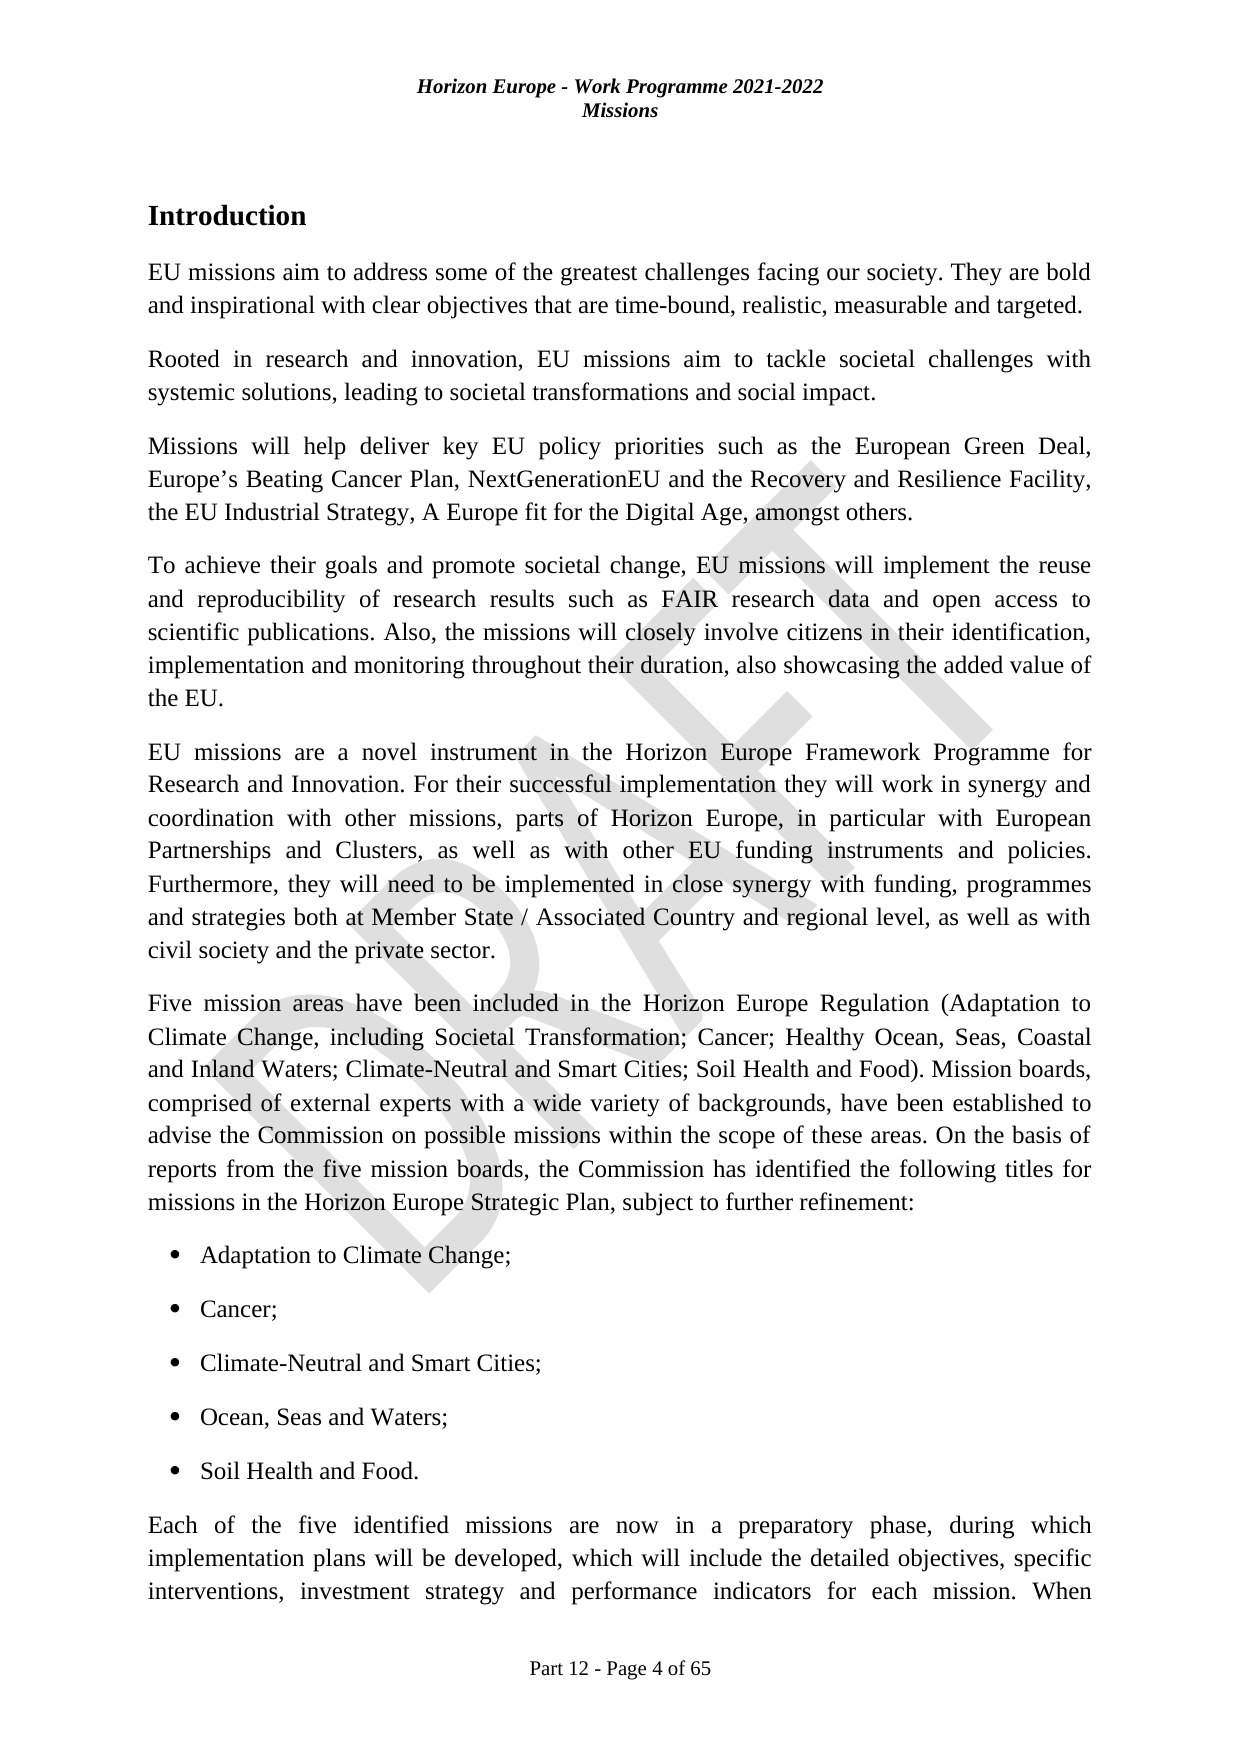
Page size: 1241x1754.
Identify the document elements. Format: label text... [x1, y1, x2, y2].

text To achieve their goals and promote societal change, EU missions will implement the reuse and reproducibility of research results such as FAIR research data and open access to scientific publications. Also, the missions will closely involve citizens in their identification, implementation and monitoring throughout their duration, also showcasing the added value of the EU. [148, 551, 1093, 711]
list Soil Health and Food. [181, 1456, 1093, 1485]
text Rooted in research and innovation, EU missions aim to tackle societal challenges with systemic solutions, leading to societal transformations and social impact. [148, 344, 1093, 406]
list Cancer; [181, 1294, 1093, 1323]
text EU missions aim to address some of the greatest challenges facing our society. They are bold and inspirational with clear objectives that are time-bound, realistic, measurable and targeted. [148, 257, 1093, 319]
text EU missions are a novel instrument in the Horizon Europe Framework Programme for Research and Innovation. For their successful implementation they will work in synergy and coordination with other missions, parts of Horizon Europe, in particular with European Partnerships and Clusters, as well as with other EU funding instruments and policies. Furthermore, they will need to be implemented in close synergy with funding, programmes and strategies both at Member State / Associated Country and regional level, as well as with civil society and the private sector. [148, 737, 1093, 963]
text Missions will help deliver key EU policy priorities such as the European Green Deal, Europe’s Beating Cancer Plan, NextGenerationEU and the Recovery and Resilience Facility, the EU Industrial Strategy, A Europe fit for the Digital Age, amongst others. [148, 431, 1093, 526]
list Climate-Neutral and Smart Cities; [181, 1348, 1093, 1377]
list Ocean, Seas and Waters; [181, 1402, 1093, 1431]
subtitle Introduction [148, 198, 1093, 231]
list Adaptation to Climate Change; [181, 1241, 1093, 1269]
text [148, 1510, 1093, 1604]
text Five mission areas have been included in the Horizon Europe Regulation (Adaptation to Climate Change, including Societal Transformation; Cancer; Healthy Ocean, Seas, Coastal and Inland Waters; Climate-Neutral and Smart Cities; Soil Health and Food). Mission boards, comprised of external experts with a wide variety of backgrounds, have been established to advise the Commission on possible missions within the scope of these areas. On the basis of reports from the five mission boards, the Commission has identified the following titles for missions in the Horizon Europe Strategic Plan, subject to further refinement: [148, 988, 1093, 1215]
